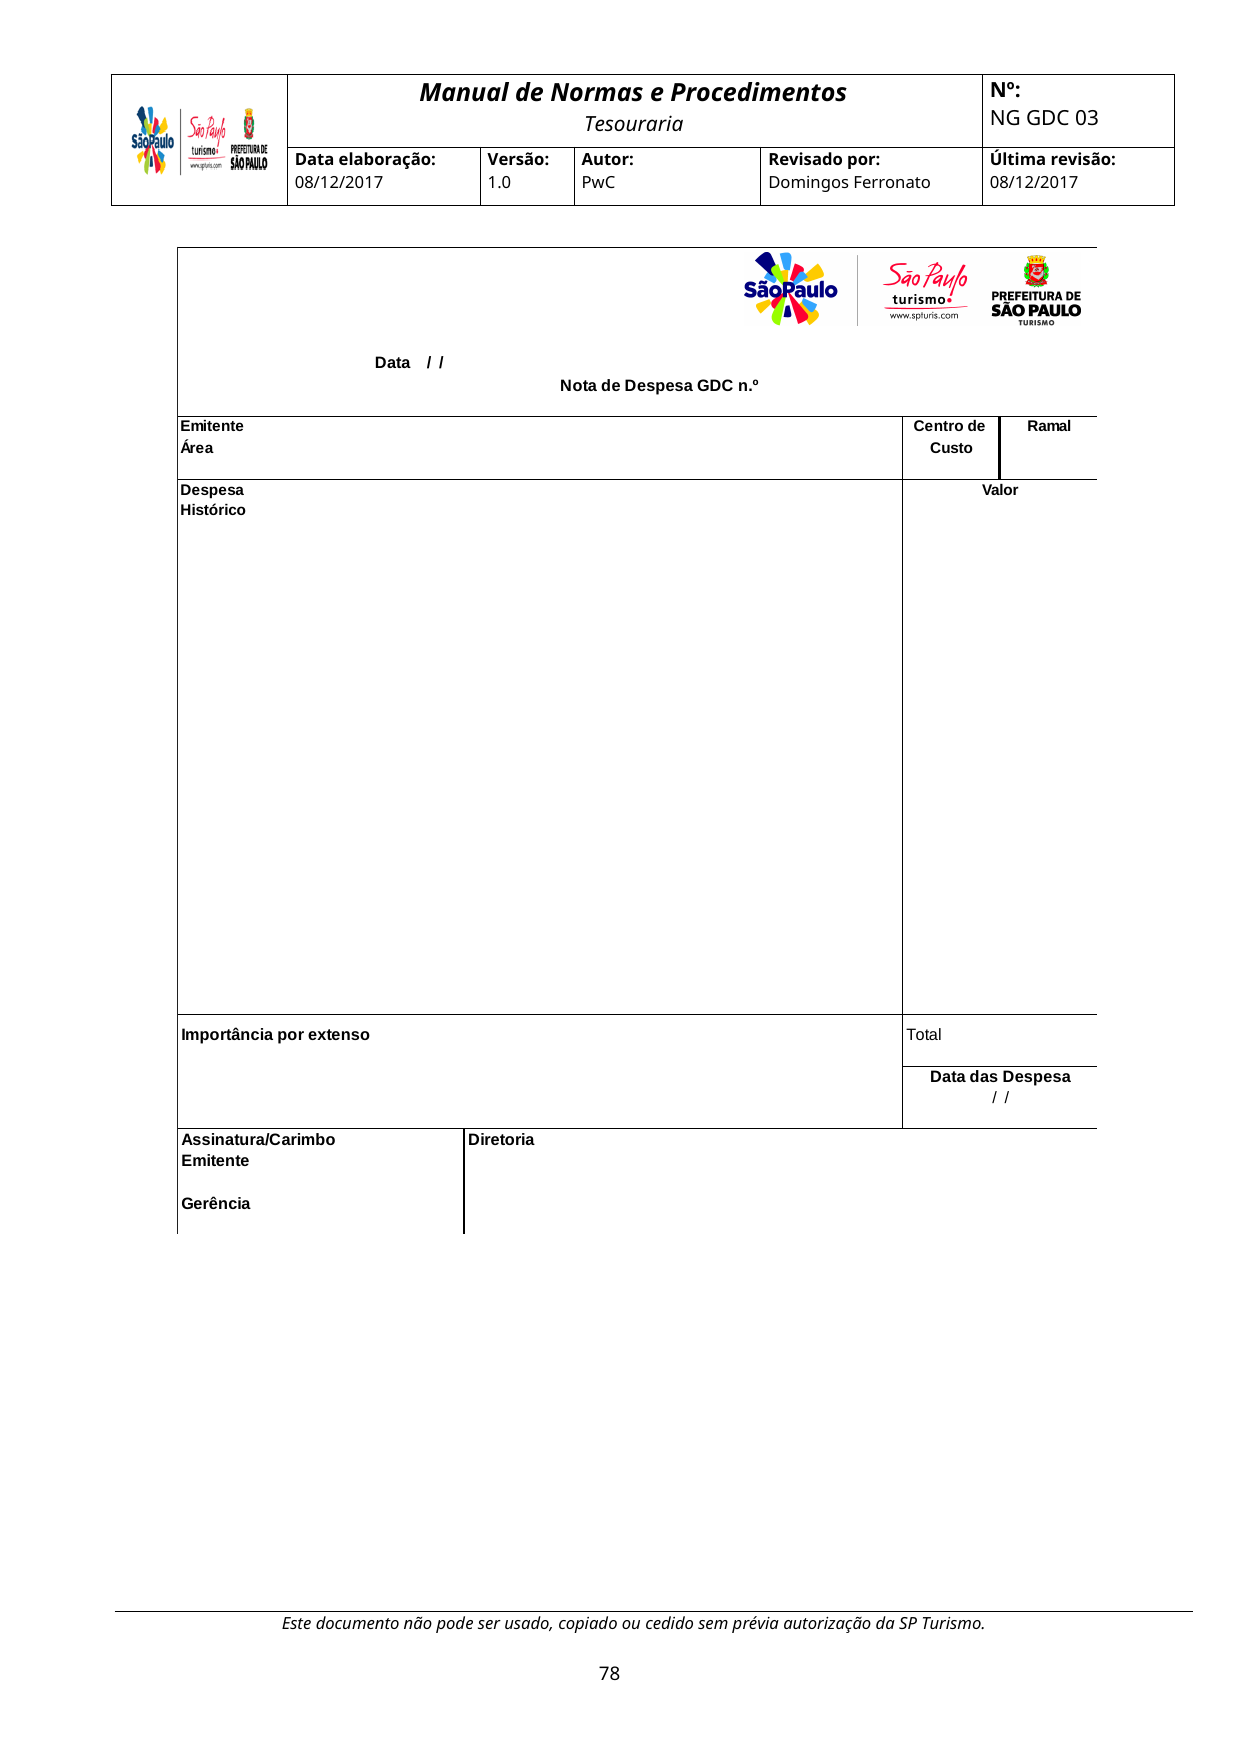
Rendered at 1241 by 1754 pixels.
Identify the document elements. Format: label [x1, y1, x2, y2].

picture [127, 94, 272, 179]
